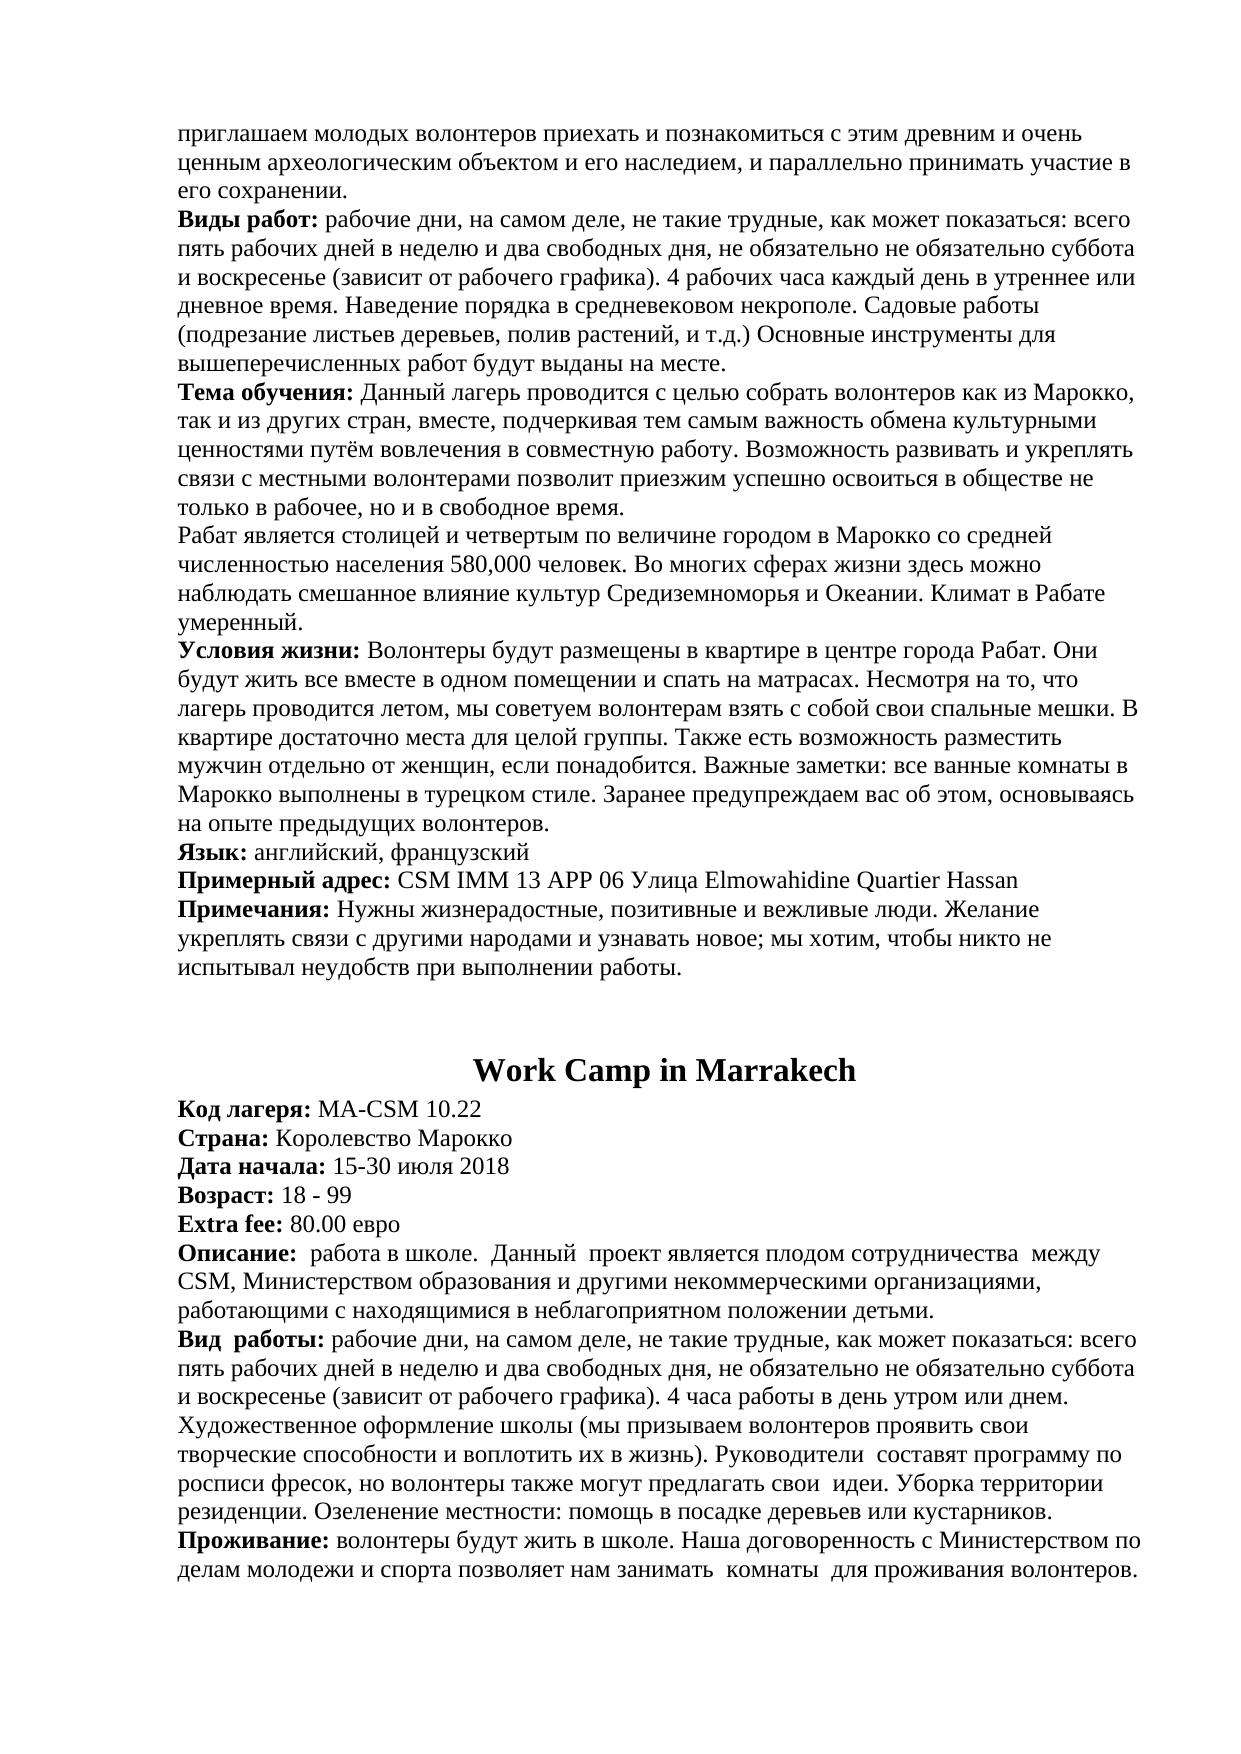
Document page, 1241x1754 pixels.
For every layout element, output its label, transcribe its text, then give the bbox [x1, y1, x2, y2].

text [177, 118, 1152, 204]
text Условия жизни: Волонтеры будут размещены в квартире в центре города Рабат. Они будут жить все вместе в одном помещении и спать на матрасах. Несмотря на то, что лагерь проводится летом, мы советуем волонтерам взять с собой свои спальные мешки. В квартире достаточно места для целой группы. Также есть возможность разместить мужчин отдельно от женщин, если понадобится. Важные заметки: все ванные комнаты в Марокко выполнены в турецком стиле. Заранее предупреждаем вас об этом, основываясь на опыте предыдущих волонтеров. [177, 636, 1152, 837]
text Дата начала: 15-30 июля 2018 [177, 1151, 1152, 1180]
text Описание: работа в школе. Данный проект является плодом сотрудничества между CSM, Министерством образования и другими некоммерческими организациями, работающими с находящимися в неблагоприятном положении детьми. [177, 1238, 1152, 1324]
text Тема обучения: Данный лагерь проводится с целью собрать волонтеров как из Марокко, так и из других стран, вместе, подчеркивая тем самым важность обмена культурными ценностями путём вовлечения в совместную работу. Возможность развивать и укреплять связи с местными волонтерами позволит приезжим успешно освоиться в обществе не только в рабочее, но и в свободное время. [177, 377, 1152, 521]
text Примечания: Нужны жизнерадостные, позитивные и вежливые люди. Желание укреплять связи с другими народами и узнавать новое; мы хотим, чтобы никто не испытывал неудобств при выполнении работы. [177, 894, 1152, 981]
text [177, 1525, 1152, 1583]
text Примерный адрес: CSM IMM 13 APP 06 Улица Elmowahidine Quartier Hassan [177, 866, 1152, 894]
text Страна: Королевство Марокко [177, 1123, 1152, 1151]
text Work Camp in Marrakech [177, 1051, 1152, 1089]
text Виды работ: рабочие дни, на самом деле, не такие трудные, как может показаться: всего пять рабочих дней в неделю и два свободных дня, не обязательно не обязательно суббота и воскресенье (зависит от рабочего графика). 4 рабочих часа каждый день в утреннее или дневное время. Наведение порядка в средневековом некрополе. Садовые работы (подрезание листьев деревьев, полив растений, и т.д.) Основные инструменты для вышеперечисленных работ будут выданы на месте. [177, 204, 1152, 377]
text Код лагеря: MA-CSM 10.22 [177, 1094, 1152, 1123]
text Вид работы: рабочие дни, на самом деле, не такие трудные, как может показаться: всего пять рабочих дней в неделю и два свободных дня, не обязательно не обязательно суббота и воскресенье (зависит от рабочего графика). 4 часа работы в день утром или днем. Художественное оформление школы (мы призываем волонтеров проявить свои творческие способности и воплотить их в жизнь). Руководители составят программу по росписи фресок, но волонтеры также могут предлагать свои идеи. Уборка территории резиденции. Озеленение местности: помощь в посадке деревьев или кустарников. [177, 1324, 1152, 1525]
text Язык: английский, французский [177, 837, 1152, 866]
text Extra fee: 80.00 евро [177, 1209, 1152, 1238]
text Возраст: 18 - 99 [177, 1180, 1152, 1209]
text Рабат является столицей и четвертым по величине городом в Марокко со средней численностью населения 580,000 человек. Во многих сферах жизни здесь можно наблюдать смешанное влияние культур Средиземноморья и Океании. Климат в Рабате умеренный. [177, 521, 1152, 636]
